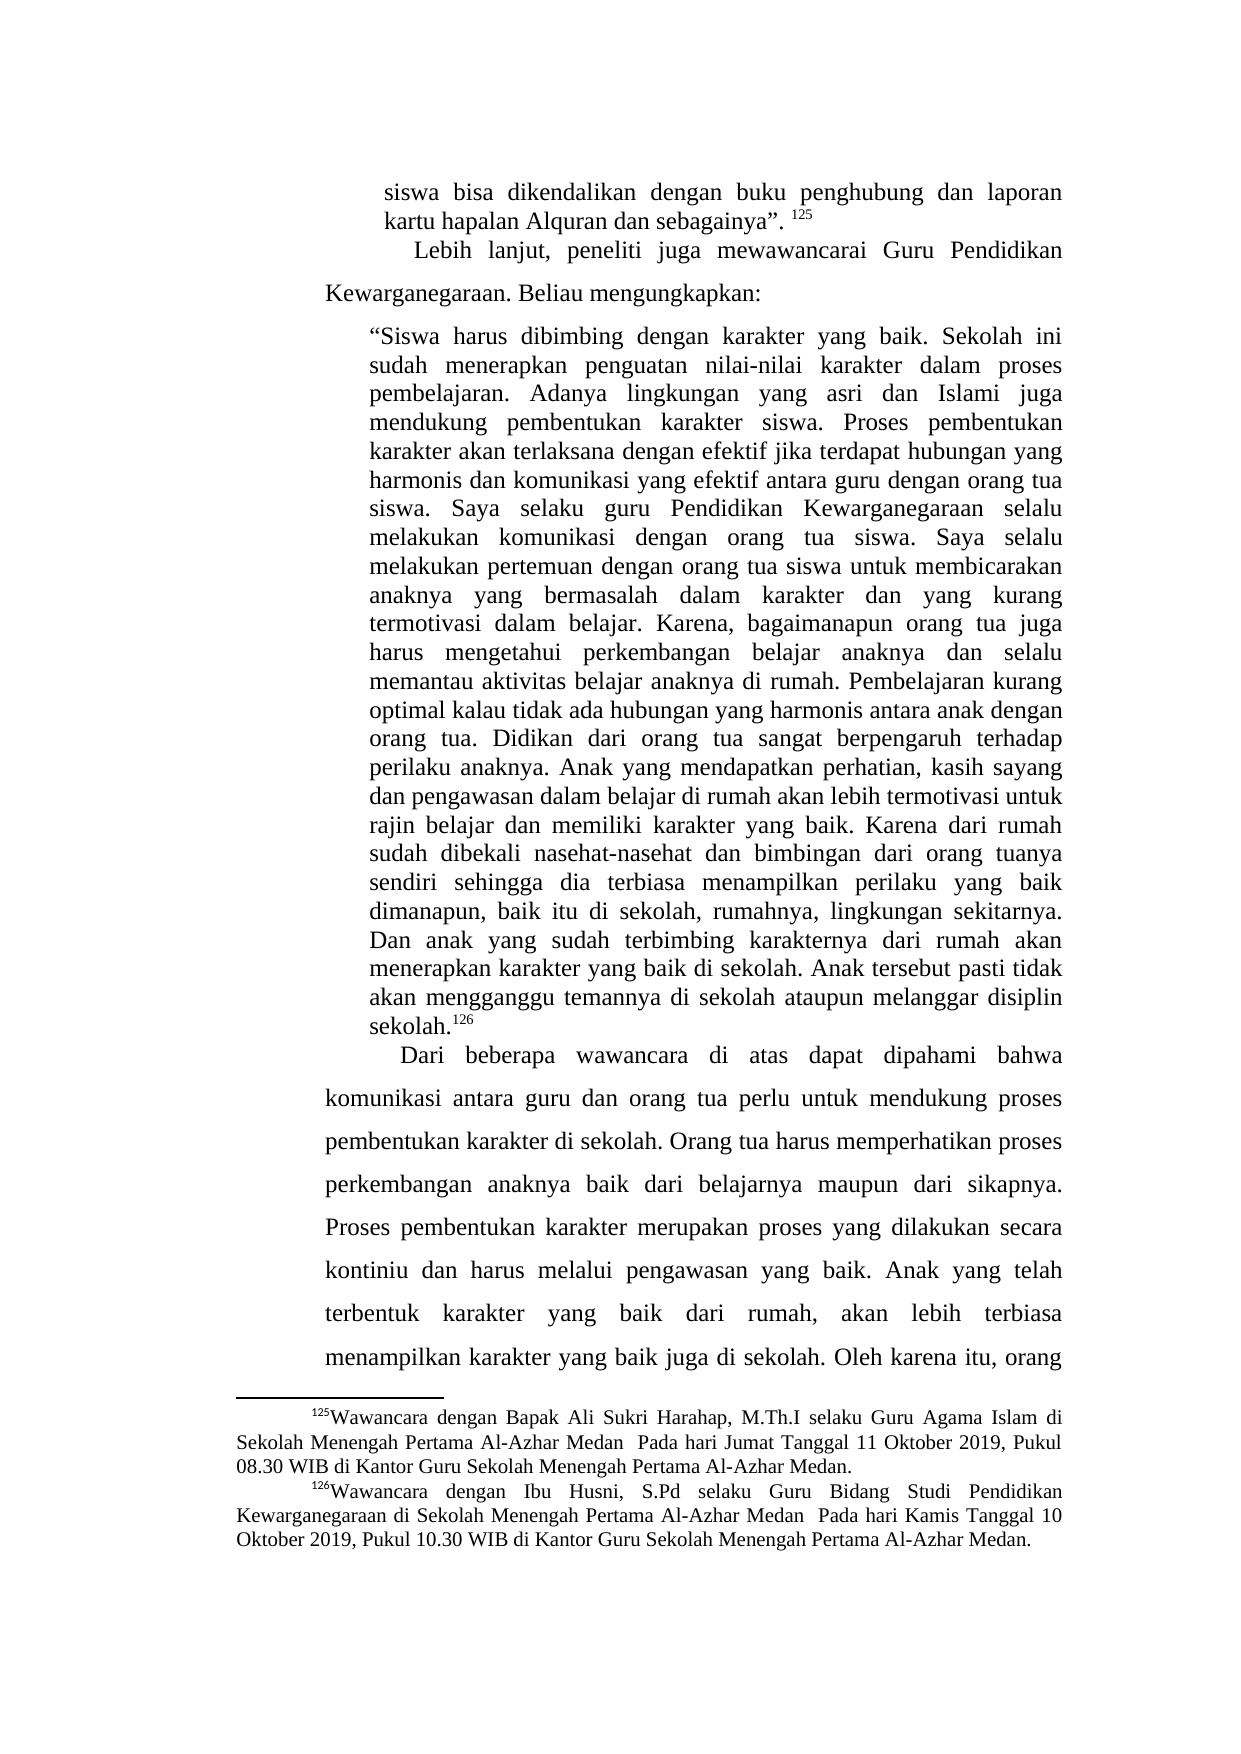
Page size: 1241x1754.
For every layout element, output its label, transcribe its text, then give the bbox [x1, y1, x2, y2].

text “Siswa harus dibimbing dengan karakter yang baik. Sekolah ini sudah menerapkan penguatan nilai-nilai karakter dalam proses pembelajaran. Adanya lingkungan yang asri dan Islami juga mendukung pembentukan karakter siswa. Proses pembentukan karakter akan terlaksana dengan efektif jika terdapat hubungan yang harmonis dan komunikasi yang efektif antara guru dengan orang tua siswa. Saya selaku guru Pendidikan Kewarganegaraan selalu melakukan komunikasi dengan orang tua siswa. Saya selalu melakukan pertemuan dengan orang tua siswa untuk membicarakan anaknya yang bermasalah dalam karakter dan yang kurang termotivasi dalam belajar. Karena, bagaimanapun orang tua juga harus mengetahui perkembangan belajar anaknya dan selalu memantau aktivitas belajar anaknya di rumah. Pembelajaran kurang optimal kalau tidak ada hubungan yang harmonis antara anak dengan orang tua. Didikan dari orang tua sangat berpengaruh terhadap perilaku anaknya. Anak yang mendapatkan perhatian, kasih sayang dan pengawasan dalam belajar di rumah akan lebih termotivasi untuk rajin belajar dan memiliki karakter yang baik. Karena dari rumah sudah dibekali nasehat-nasehat dan bimbingan dari orang tuanya sendiri sehingga dia terbiasa menampilkan perilaku yang baik dimanapun, baik itu di sekolah, rumahnya, lingkungan sekitarnya. Dan anak yang sudah terbimbing karakternya dari rumah akan menerapkan karakter yang baik di sekolah. Anak tersebut pasti tidak akan mengganggu temannya di sekolah ataupun melanggar disiplin sekolah. [369, 321, 1063, 1040]
text Lebih lanjut, peneliti juga mewawancarai Guru Pendidikan Kewarganegaraan. Beliau mengungkapkan: [325, 235, 1063, 307]
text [325, 1040, 1063, 1370]
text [384, 177, 1063, 235]
